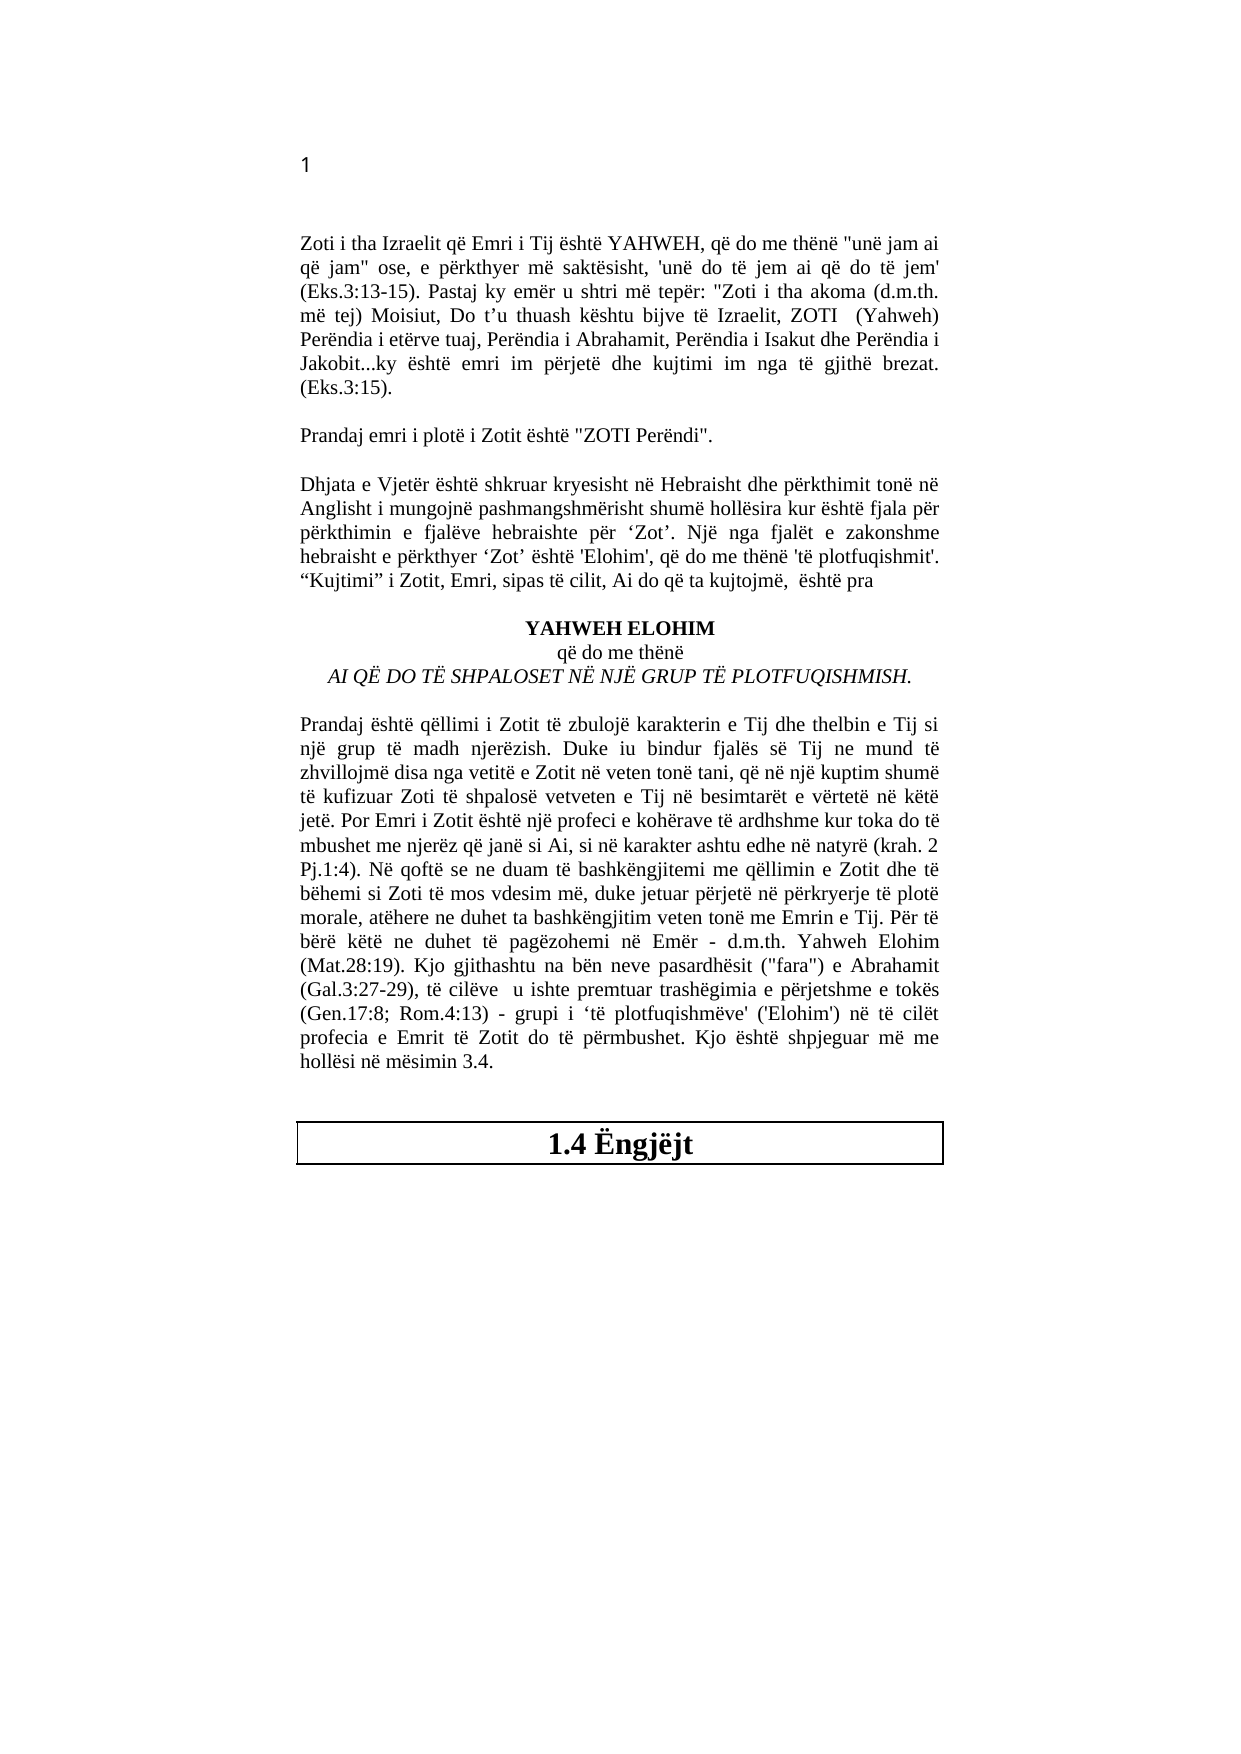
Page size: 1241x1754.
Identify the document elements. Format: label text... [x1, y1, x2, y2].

text 1.4 Ëngjëjt [298, 1123, 942, 1163]
text Dhjata e Vjetër është shkruar kryesisht në Hebraisht dhe përkthimit tonë në Anglisht i mungojnë pashmangshmërisht shumë hollësira kur është fjala për përkthimin e fjalëve hebraishte për ‘Zot’. Një nga fjalët e zakonshme hebraisht e përkthyer ‘Zot’ është 'Elohim', që do me thënë 'të plotfuqishmit'. “Kujtimi” i Zotit, Emri, sipas të cilit, Ai do që ta kujtojmë, është pra [300, 472, 940, 592]
text YAHWEH ELOHIM [300, 616, 940, 640]
text që do me thënë [300, 640, 940, 664]
text Zoti i tha Izraelit që Emri i Tij është YAHWEH, që do me thënë "unë jam ai që jam" ose, e përkthyer më saktësisht, 'unë do të jem ai që do të jem' (Eks.3:13-15). Pastaj ky emër u shtri më tepër: "Zoti i tha akoma (d.m.th. më tej) Moisiut, Do t’u thuash kështu bijve të Izraelit, ZOTI (Yahweh) Perëndia i etërve tuaj, Perëndia i Abrahamit, Perëndia i Isakut dhe Perëndia i Jakobit...ky është emri im përjetë dhe kujtimi im nga të gjithë brezat. (Eks.3:15). [300, 231, 940, 399]
text Prandaj është qëllimi i Zotit të zbulojë karakterin e Tij dhe thelbin e Tij si një grup të madh njerëzish. Duke iu bindur fjalës së Tij ne mund të zhvillojmë disa nga vetitë e Zotit në veten tonë tani, që në një kuptim shumë të kufizuar Zoti të shpalosë vetveten e Tij në besimtarët e vërtetë në këtë jetë. Por Emri i Zotit është një profeci e kohërave të ardhshme kur toka do të mbushet me njerëz që janë si Ai, si në karakter ashtu edhe në natyrë (krah. 2 Pj.1:4). Në qoftë se ne duam të bashkëngjitemi me qëllimin e Zotit dhe të bëhemi si Zoti të mos vdesim më, duke jetuar përjetë në përkryerje të plotë morale, atëhere ne duhet ta bashkëngjitim veten tonë me Emrin e Tij. Për të bërë këtë ne duhet të pagëzohemi në Emër - d.m.th. Yahweh Elohim (Mat.28:19). Kjo gjithashtu na bën neve pasardhësit ("fara") e Abrahamit (Gal.3:27-29), të cilëve u ishte premtuar trashëgimia e përjetshme e tokës (Gen.17:8; Rom.4:13) - grupi i ‘të plotfuqishmëve' ('Elohim') në të cilët profecia e Emrit të Zotit do të përmbushet. Kjo është shpjeguar më me hollësi në mësimin 3.4. [300, 712, 940, 1073]
text AI QË DO TË SHPALOSET NË NJË GRUP TË PLOTFUQISHMISH. [300, 664, 940, 688]
text Prandaj emri i plotë i Zotit është "ZOTI Perëndi". [300, 423, 940, 447]
